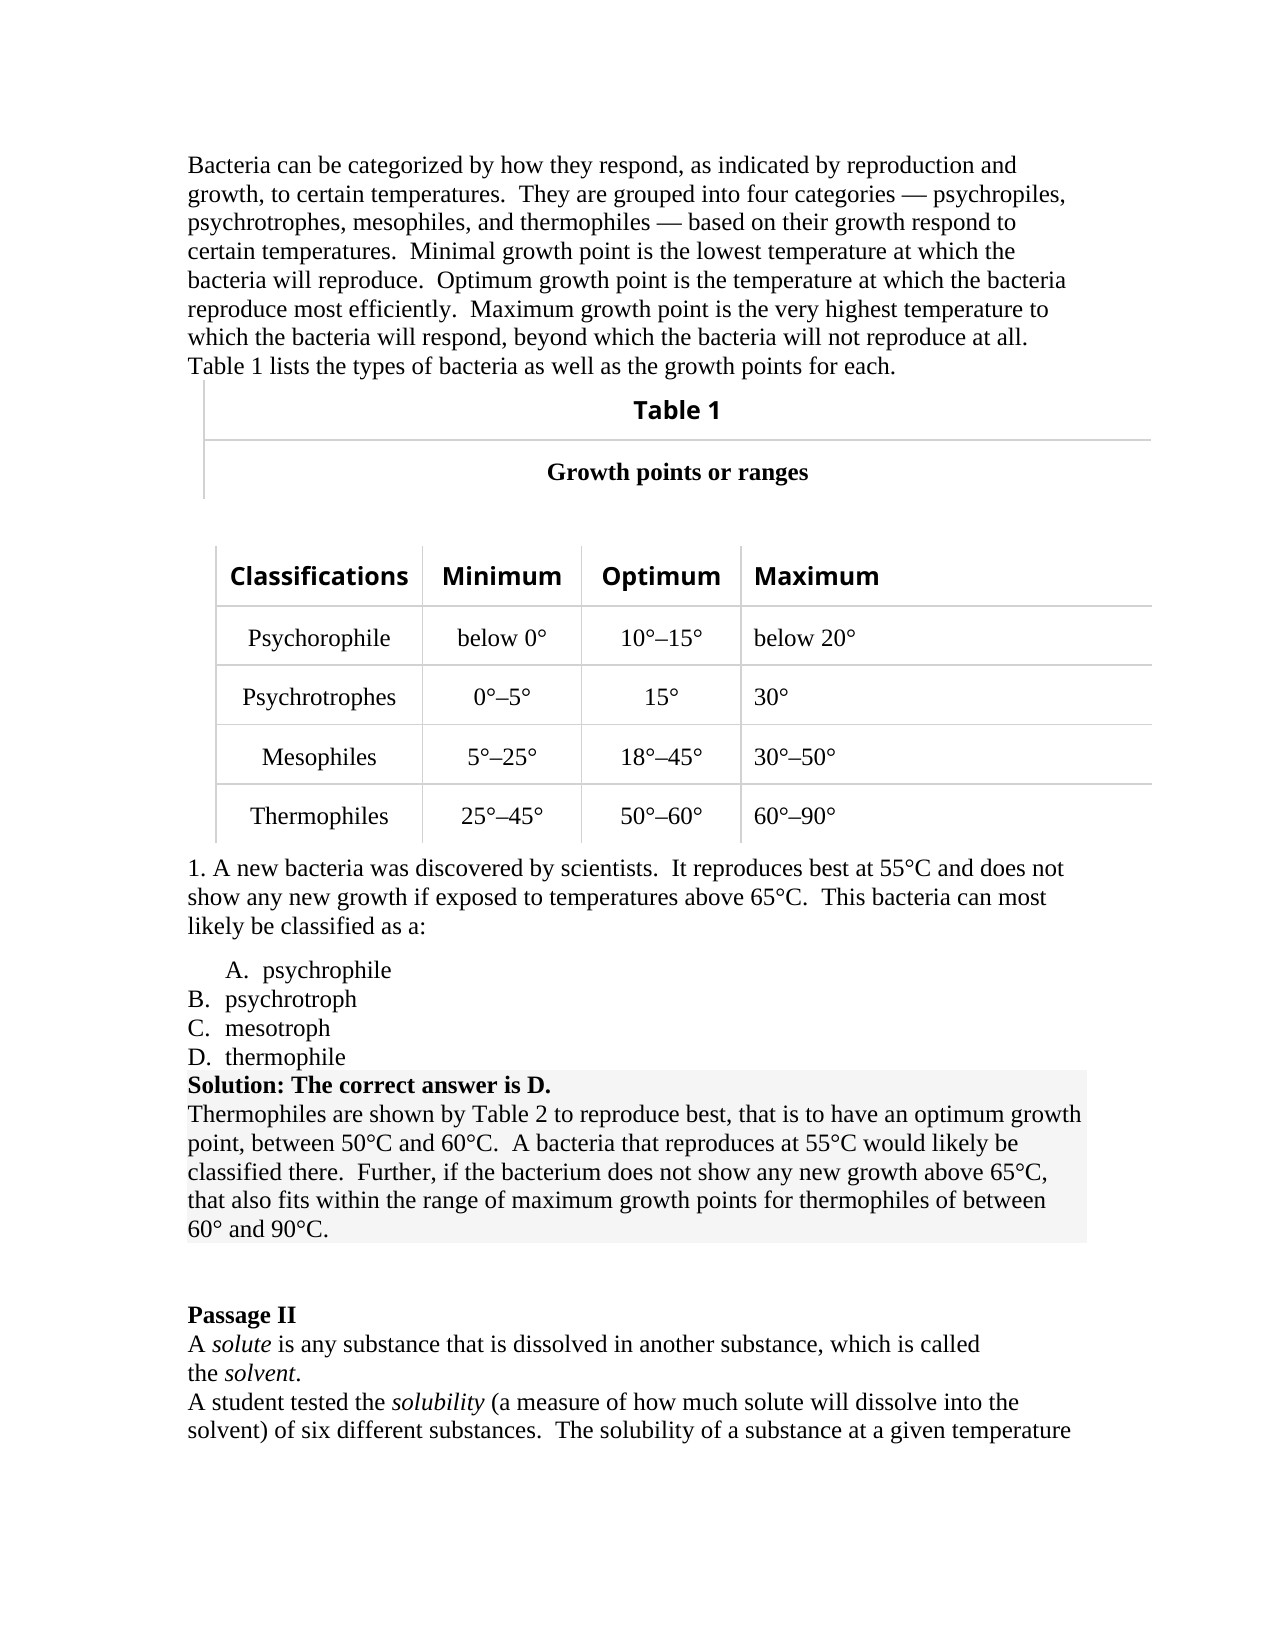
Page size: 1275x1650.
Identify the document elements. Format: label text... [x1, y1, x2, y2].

text Thermophiles are shown by Table 2 to reproduce best, that is to have an optimum growth point, between 50°C and 60°C. A bacteria that reproduces at 55°C would likely be classified there. Further, if the bacterium does not show any new growth above 65°C, that also fits within the range of maximum growth points for thermophiles of between 60° and 90°C. [187, 1099, 1087, 1243]
table_cell 50°–60° [582, 785, 740, 842]
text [187, 1387, 1087, 1444]
list psychrotroph [187, 984, 1087, 1013]
table_cell Thermophiles [217, 785, 422, 842]
list thermophile [187, 1042, 1087, 1070]
text A solute is any substance that is dissolved in another substance, which is called the solvent. [187, 1329, 1087, 1387]
text Passage II [187, 1300, 1087, 1329]
table_header Minimum [423, 546, 581, 605]
table_cell 10°–15° [582, 607, 740, 664]
table_header Classifications [217, 546, 422, 605]
table_cell 30°–50° [742, 725, 1152, 783]
list mesotroph [187, 1013, 1087, 1042]
table_cell 30° [742, 666, 1152, 724]
table_cell Psychrotrophes [217, 666, 422, 724]
table_cell 5°–25° [423, 725, 581, 783]
table_cell 60°–90° [742, 785, 1152, 842]
table_cell 0°–5° [423, 666, 581, 724]
table_cell 15° [582, 666, 740, 724]
list psychrophile [225, 955, 1087, 984]
table_cell below 0° [423, 607, 581, 664]
text 1. A new bacteria was discovered by scientists. It reproduces best at 55°C and does not show any new growth if exposed to temperatures above 65°C. This bacteria can most likely be classified as a: [187, 543, 1087, 940]
table_cell Growth points or ranges [205, 441, 1151, 498]
text Bacteria can be categorized by how they respond, as indicated by reproduction and growth, to certain temperatures. They are grouped into four categories — psychropiles, psychrotrophes, mesophiles, and thermophiles — based on their growth respond to certain temperatures. Minimal growth point is the lowest temperature at which the bacteria will reproduce. Optimum growth point is the temperature at which the bacteria reproduce most efficiently. Maximum growth point is the very highest temperature to which the bacteria will respond, beyond which the bacteria will not reproduce at all. Table 1 lists the types of bacteria as well as the growth points for each. [187, 150, 1087, 380]
table_header Optimum [582, 546, 740, 605]
text Solution: The correct answer is D. [187, 1070, 1087, 1099]
table_cell Mesophiles [217, 725, 422, 783]
table_cell below 20° [742, 607, 1152, 664]
table_header Table 1 [205, 380, 1151, 439]
table_cell 18°–45° [582, 725, 740, 783]
table_cell 25°–45° [423, 785, 581, 842]
table_header Maximum [742, 546, 1152, 605]
table_cell Psychorophile [217, 607, 422, 664]
